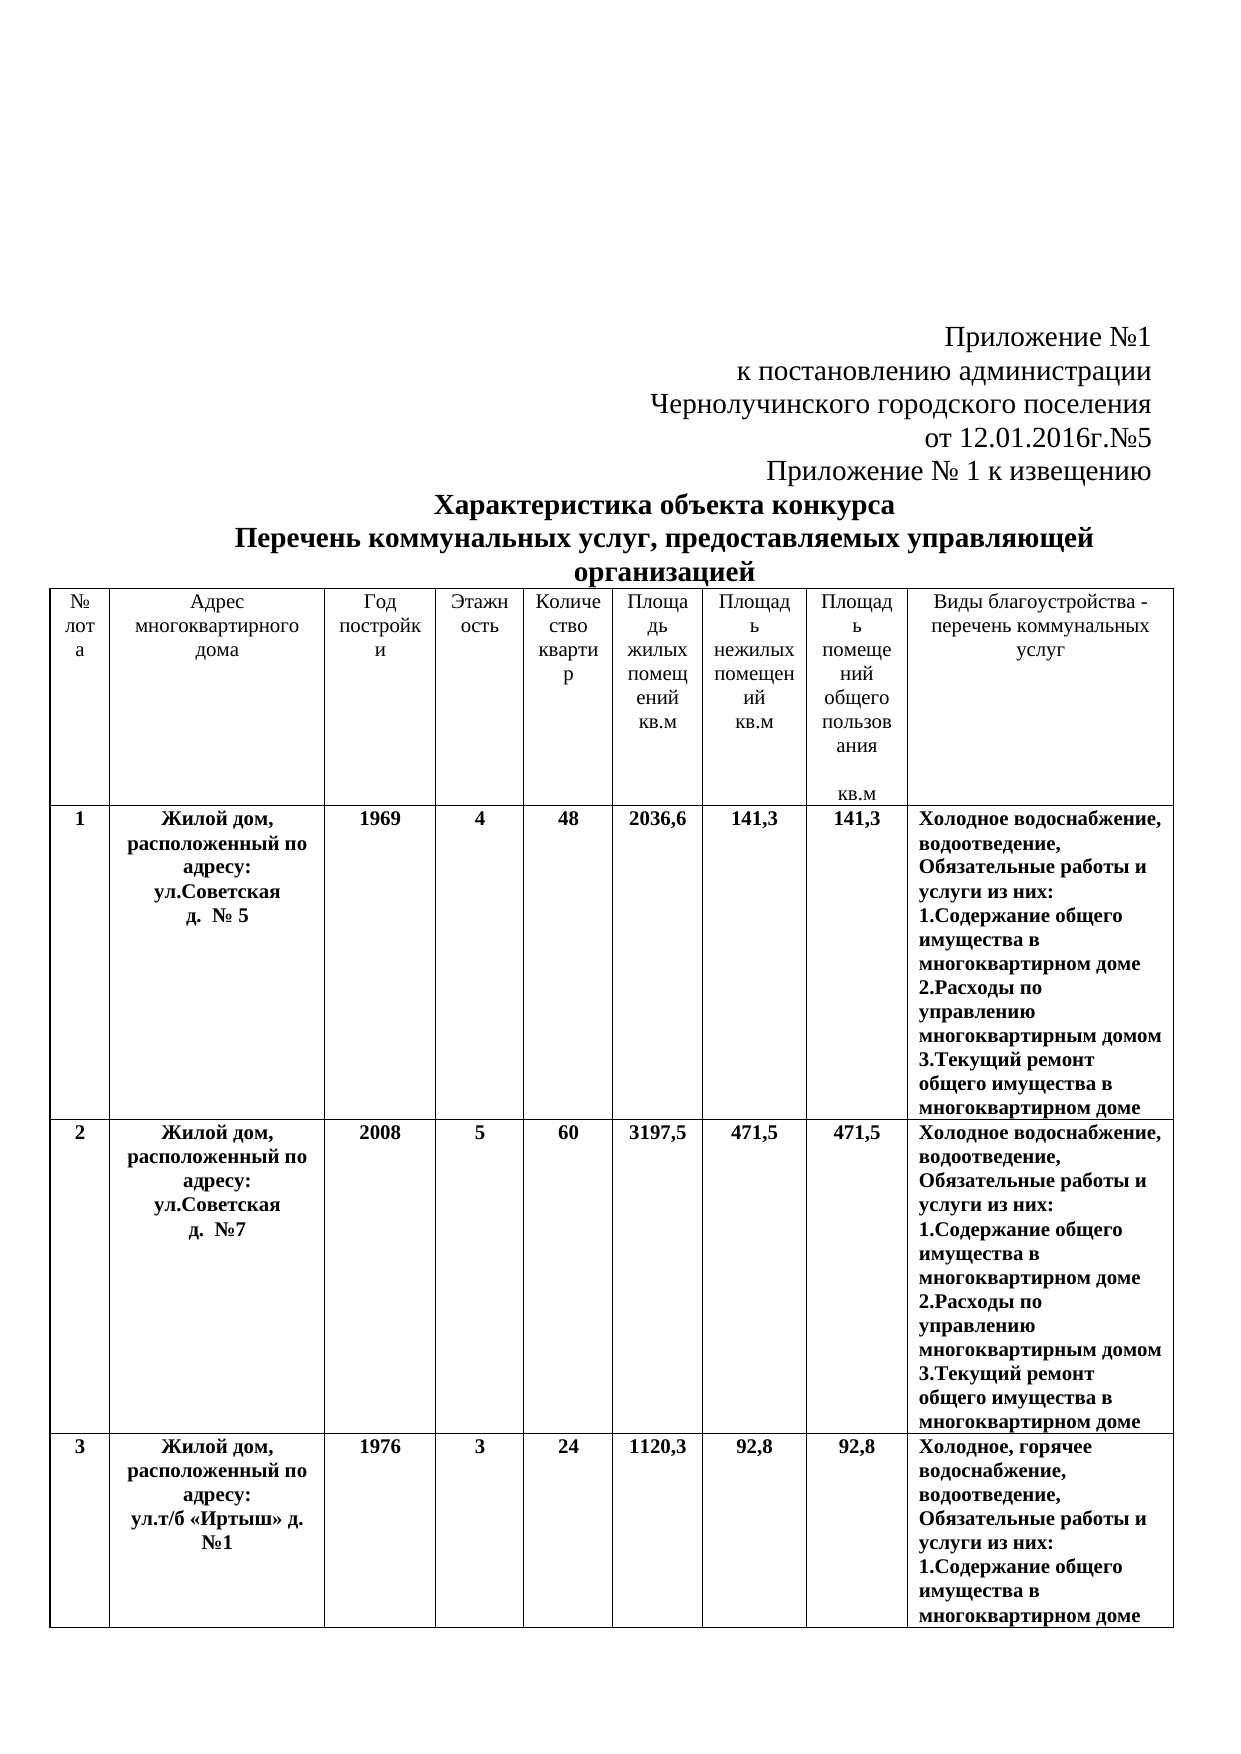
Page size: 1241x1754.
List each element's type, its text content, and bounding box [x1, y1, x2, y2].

table_cell 3 [436, 1434, 523, 1627]
table_cell 60 [524, 1120, 612, 1433]
table_header Этажность [436, 589, 523, 805]
table_header Площадь нежилых помещений кв.м [703, 589, 806, 805]
text Перечень коммунальных услуг, предоставляемых управляющей организацией [177, 521, 1152, 588]
table_header Виды благоустройства - перечень коммунальных услуг [908, 589, 1173, 805]
table_cell 24 [524, 1434, 612, 1627]
table_cell 1120,3 [613, 1434, 702, 1627]
table_header № лота [51, 589, 109, 805]
table_cell 1 [51, 806, 109, 1119]
table_header Площадь жилых помещений кв.м [613, 589, 702, 805]
table_cell Жилой дом, расположенный по адресу: ул.Советская д. №7 [110, 1120, 324, 1433]
table_cell 48 [524, 806, 612, 1119]
table_header Год постройки [325, 589, 435, 805]
table_cell 1976 [325, 1434, 435, 1627]
table_cell 2008 [325, 1120, 435, 1433]
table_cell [110, 1434, 324, 1627]
table_cell 3197,5 [613, 1120, 702, 1433]
text Приложение № 1 к извещению [177, 453, 1152, 487]
table_cell 92,8 [807, 1434, 907, 1627]
table_header Количество квартир [524, 589, 612, 805]
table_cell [908, 1434, 1173, 1627]
table_cell 5 [436, 1120, 523, 1433]
table_cell Жилой дом, расположенный по адресу: ул.Советская д. № 5 [110, 806, 324, 1119]
table_cell 3 [51, 1434, 109, 1627]
table_cell Холодное водоснабжение, водоотведение, Обязательные работы и услуги из них: 1.Содержание общего имущества в многоквартирном доме 2.Расходы по управлению многоквартирным домом 3.Текущий ремонт общего имущества в многоквартирном доме [908, 1120, 1173, 1433]
text Приложение №1 к постановлению администрации Чернолучинского городского поселения от 12.01.2016г.№5 [177, 319, 1152, 453]
table_cell 2036,6 [613, 806, 702, 1119]
table_cell 92,8 [703, 1434, 806, 1627]
table_cell 471,5 [807, 1120, 907, 1433]
text Характеристика объекта конкурса [177, 487, 1152, 521]
table_cell 1969 [325, 806, 435, 1119]
table_cell 2 [51, 1120, 109, 1433]
table_header Адрес многоквартирного дома [110, 589, 324, 805]
table_cell 141,3 [807, 806, 907, 1119]
table_cell 471,5 [703, 1120, 806, 1433]
table_cell 4 [436, 806, 523, 1119]
table_cell 141,3 [703, 806, 806, 1119]
table_header Площадь помещений общего пользования кв.м [807, 589, 907, 805]
table_cell Холодное водоснабжение, водоотведение, Обязательные работы и услуги из них: 1.Содержание общего имущества в многоквартирном доме 2.Расходы по управлению многоквартирным домом 3.Текущий ремонт общего имущества в многоквартирном доме [908, 806, 1173, 1119]
